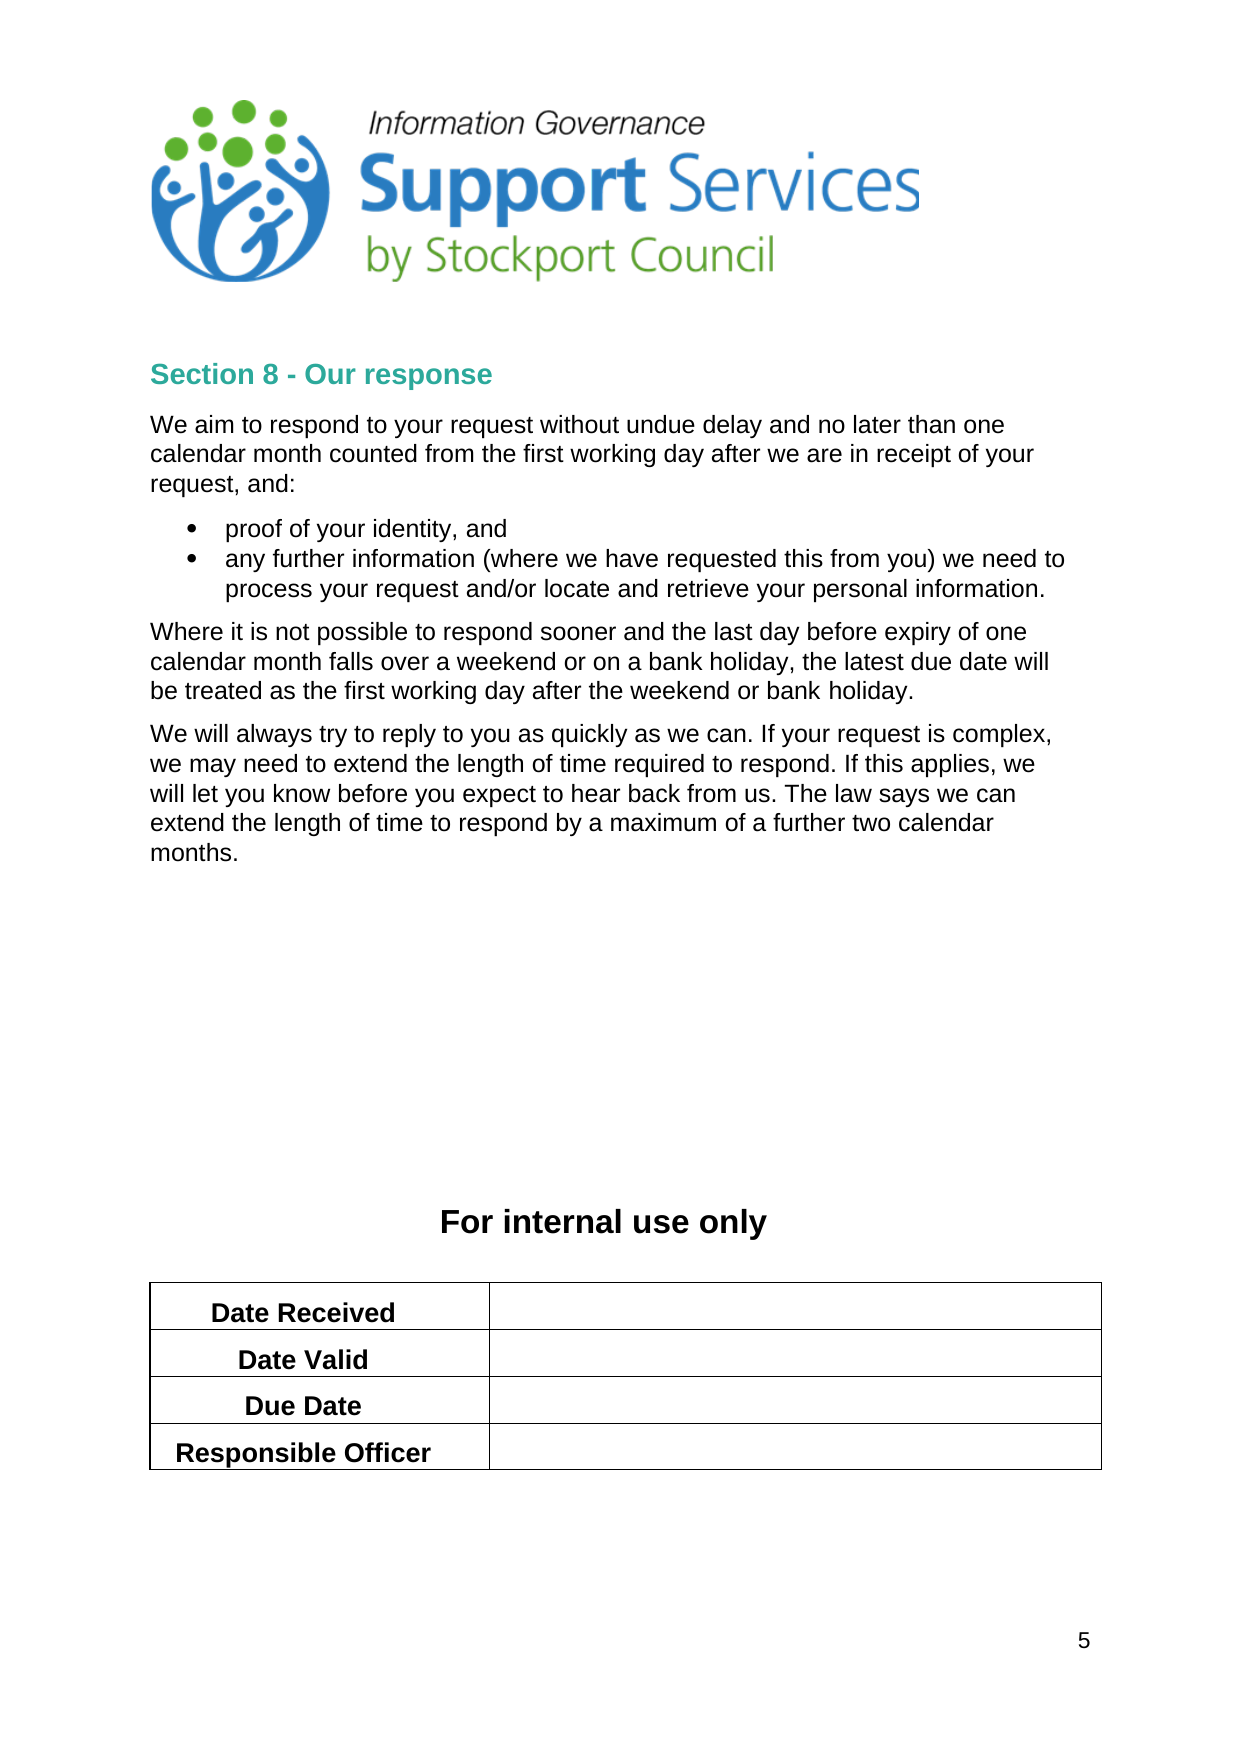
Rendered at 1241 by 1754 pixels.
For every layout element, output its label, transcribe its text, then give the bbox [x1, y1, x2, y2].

table_cell Due Date [151, 1377, 489, 1422]
table_cell [490, 1330, 1101, 1376]
list proof of your identity, and [187, 514, 1090, 543]
table_cell Date Valid [151, 1330, 489, 1376]
table_header Date Received [151, 1283, 489, 1329]
table_cell [490, 1377, 1101, 1422]
table_header [490, 1283, 1101, 1329]
text We will always try to reply to you as quickly as we can. If your request is complex, we may need to extend the length of time required to respond. If this applies, we will let you know before you expect to hear back from us. The law says we can extend the length of time to respond by a maximum of a further two calendar months. [150, 719, 1057, 867]
table_cell [490, 1424, 1101, 1469]
list any further information (where we have requested this from you) we need to process your request and/or locate and retrieve your personal information. [187, 544, 1065, 603]
text For internal use only [150, 1202, 1057, 1240]
text Where it is not possible to respond sooner and the last day before expiry of one calendar month falls over a weekend or on a bank holiday, the latest due date will be treated as the first working day after the weekend or bank holiday. [150, 617, 1057, 705]
subtitle Section 8 - Our response [150, 357, 1090, 390]
text We aim to respond to your request without undue delay and no later than one calendar month counted from the first working day after we are in receipt of your request, and: [150, 409, 1075, 497]
picture [150, 100, 919, 281]
table_cell Responsible Officer [151, 1424, 489, 1469]
